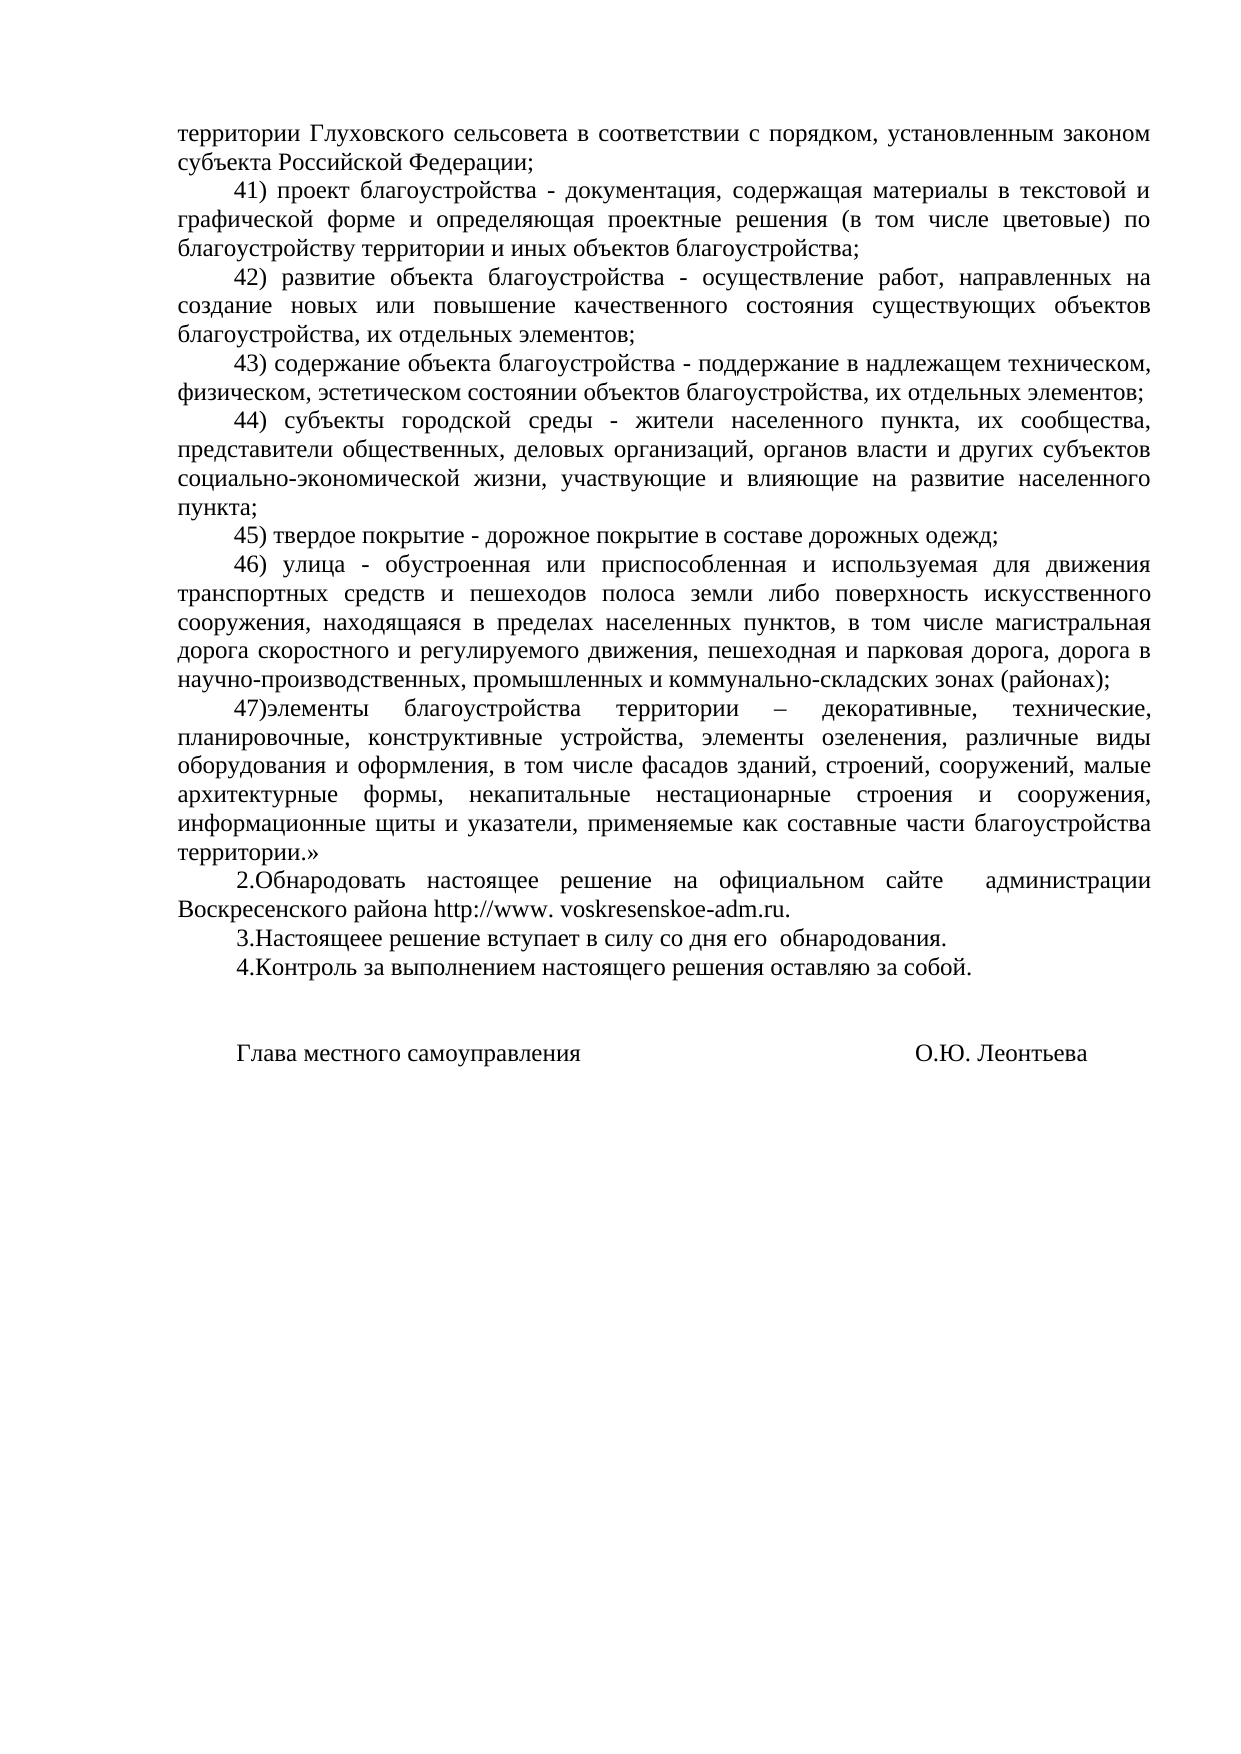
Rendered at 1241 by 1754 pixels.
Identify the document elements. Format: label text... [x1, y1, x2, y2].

text 44) субъекты городской среды - жители населенного пункта, их сообщества, представители общественных, деловых организаций, органов власти и других субъектов социально-экономической жизни, участвующие и влияющие на развитие населенного пункта; [177, 406, 1152, 521]
text 47)элементы благоустройства территории – декоративные, технические, планировочные, конструктивные устройства, элементы озеленения, различные виды оборудования и оформления, в том числе фасадов зданий, строений, сооружений, малые архитектурные формы, некапитальные нестационарные строения и сооружения, информационные щиты и указатели, применяемые как составные части благоустройства территории.» [177, 693, 1152, 866]
text 3.Настоящеее решение вступает в силу со дня его обнародования. [177, 923, 1152, 952]
text Глава местного самоуправления О.Ю. Леонтьева [177, 1038, 1152, 1067]
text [177, 118, 1152, 176]
text 4.Контроль за выполнением настоящего решения оставляю за собой. [177, 952, 1152, 981]
text 45) твердое покрытие - дорожное покрытие в составе дорожных одежд; [177, 521, 1152, 549]
text 41) проект благоустройства - документация, содержащая материалы в текстовой и графической форме и определяющая проектные решения (в том числе цветовые) по благоустройству территории и иных объектов благоустройства; [177, 176, 1152, 262]
text 42) развитие объекта благоустройства - осуществление работ, направленных на создание новых или повышение качественного состояния существующих объектов благоустройства, их отдельных элементов; [177, 262, 1152, 348]
text 43) содержание объекта благоустройства - поддержание в надлежащем техническом, физическом, эстетическом состоянии объектов благоустройства, их отдельных элементов; [177, 348, 1152, 406]
text 2.Обнародовать настоящее решение на официальном сайте администрации Воскресенского района http://www. voskresenskoe-adm.ru. [177, 866, 1152, 923]
text 46) улица - обустроенная или приспособленная и используемая для движения транспортных средств и пешеходов полоса земли либо поверхность искусственного сооружения, находящаяся в пределах населенных пунктов, в том числе магистральная дорога скоростного и регулируемого движения, пешеходная и парковая дорога, дорога в научно-производственных, промышленных и коммунально-складских зонах (районах); [177, 549, 1152, 693]
